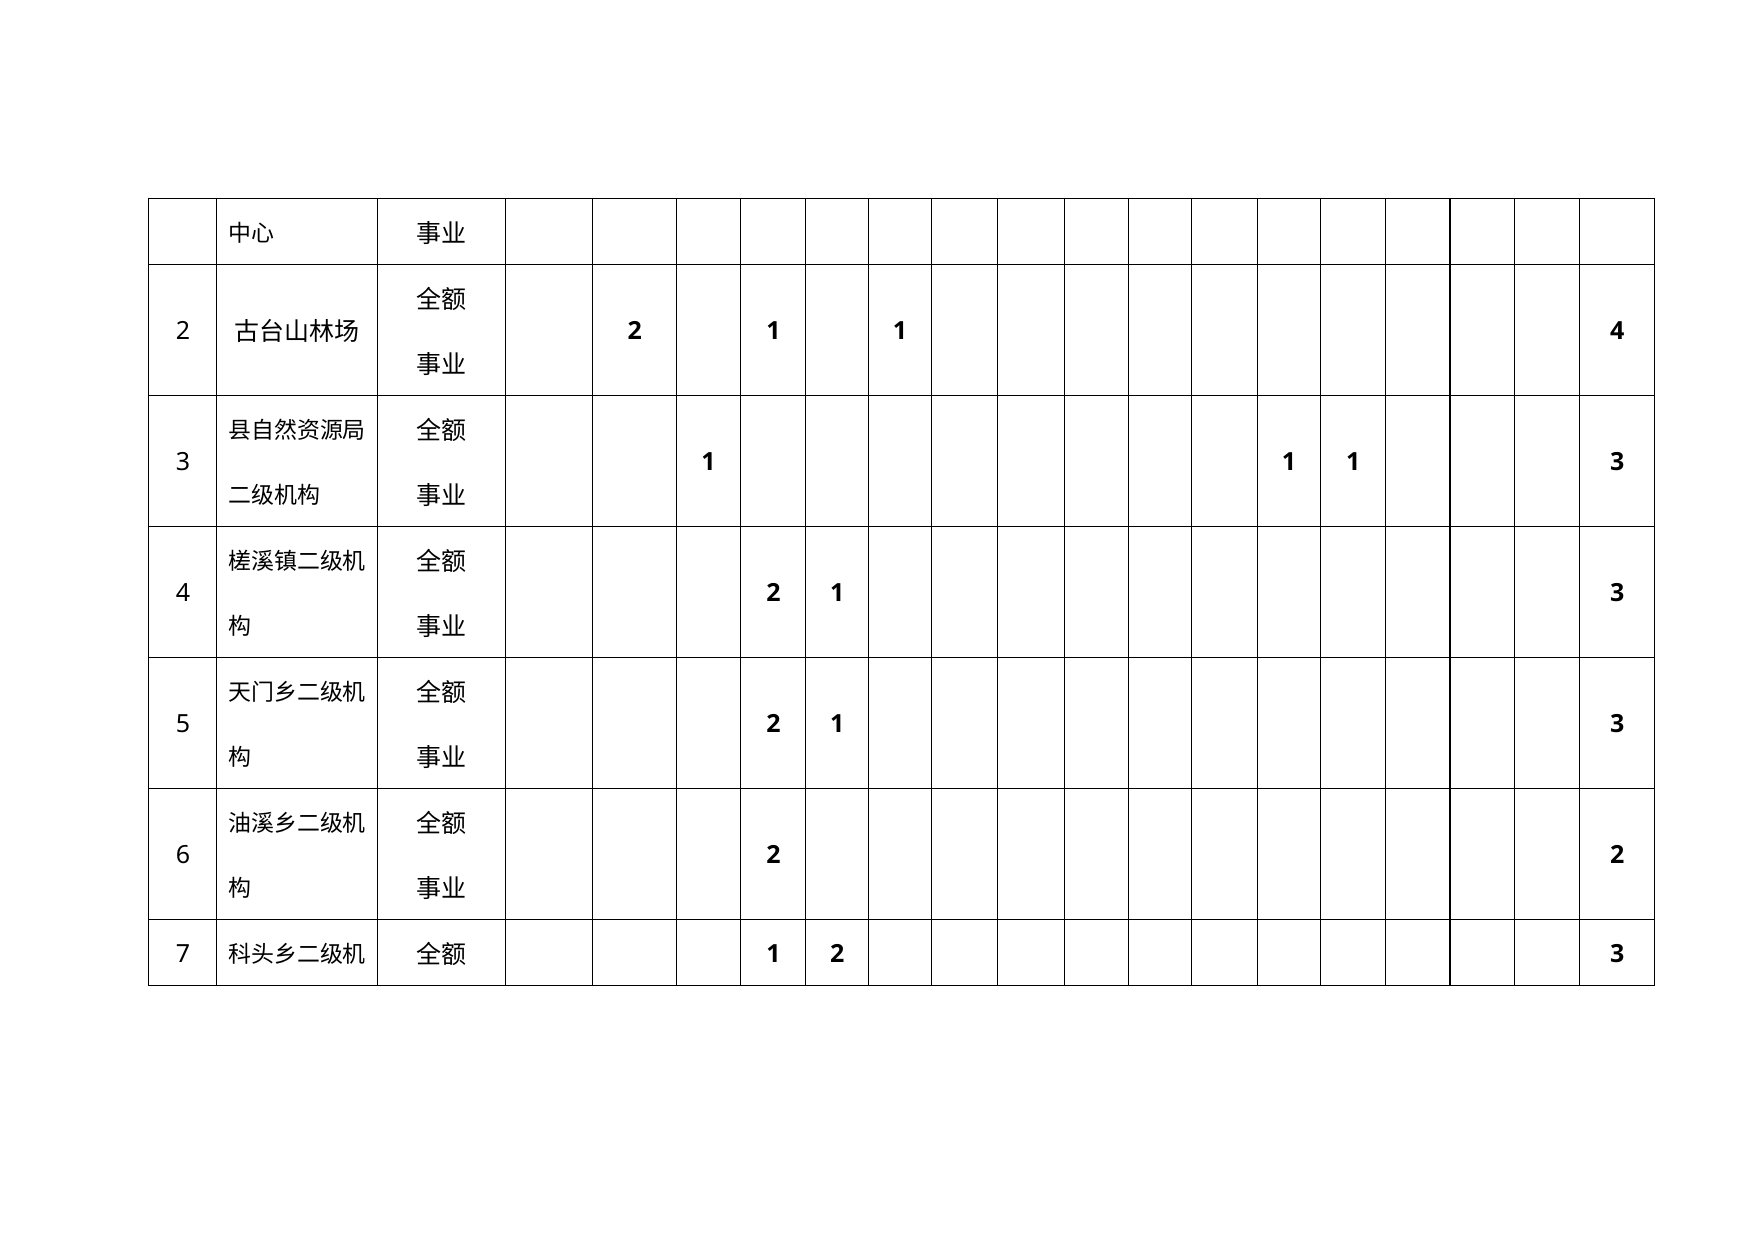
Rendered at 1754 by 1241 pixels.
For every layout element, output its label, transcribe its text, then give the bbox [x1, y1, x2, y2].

table_cell [677, 658, 740, 788]
table_cell [932, 527, 997, 657]
table_cell [1451, 789, 1514, 919]
table_cell [1386, 658, 1449, 788]
table_cell 全额 事业 [378, 789, 505, 919]
table_cell [1258, 199, 1320, 264]
table_cell [677, 789, 740, 919]
table_cell [869, 789, 931, 919]
table_cell [1192, 265, 1257, 395]
table_cell [677, 920, 740, 985]
table_cell [1065, 527, 1128, 657]
table_cell [1386, 199, 1449, 264]
table_cell 4 [1580, 265, 1654, 395]
table_cell 天门乡二级机构 [217, 658, 377, 788]
table_cell [1192, 789, 1257, 919]
table_cell [932, 265, 997, 395]
table_cell [1515, 789, 1579, 919]
table_cell [998, 527, 1064, 657]
table_cell [506, 265, 592, 395]
table_cell [506, 658, 592, 788]
table_cell [869, 920, 931, 985]
table_cell 1 [741, 920, 805, 985]
table_cell [998, 199, 1064, 264]
table_cell [1258, 920, 1320, 985]
table_cell 2 [741, 658, 805, 788]
table_cell [998, 265, 1064, 395]
table_cell [1065, 199, 1128, 264]
table_cell 1 [806, 527, 868, 657]
table_cell [1321, 789, 1385, 919]
table_cell [932, 658, 997, 788]
table_cell [1192, 396, 1257, 526]
table_cell [1192, 527, 1257, 657]
table_cell 科头乡二级机构 [217, 920, 377, 985]
table_cell [806, 265, 868, 395]
table_cell [1321, 920, 1385, 985]
table_cell [806, 199, 868, 264]
table_cell [1129, 527, 1191, 657]
table_cell [1129, 199, 1191, 264]
table_cell [1129, 265, 1191, 395]
table_cell [1129, 920, 1191, 985]
table_cell [506, 789, 592, 919]
table_cell 全额 事业 [378, 396, 505, 526]
table_cell 2 [593, 265, 676, 395]
table_cell [1515, 920, 1579, 985]
table_cell [869, 396, 931, 526]
table_cell 2 [1580, 789, 1654, 919]
table_cell 5 [149, 658, 216, 788]
table_cell [998, 789, 1064, 919]
table_cell [1192, 658, 1257, 788]
table_cell [593, 789, 676, 919]
table_cell 1 [869, 265, 931, 395]
table_cell 槎溪镇二级机构 [217, 527, 377, 657]
table_cell 县自然资源局二级机构 [217, 396, 377, 526]
table_cell [593, 658, 676, 788]
table_cell [998, 396, 1064, 526]
table_cell 全额 事业 [378, 199, 505, 264]
table_cell [806, 396, 868, 526]
table_cell [1451, 265, 1514, 395]
table_cell [593, 199, 676, 264]
table_cell 3 [1580, 396, 1654, 526]
table_cell 油溪乡二级机构 [217, 789, 377, 919]
table_cell [806, 789, 868, 919]
table_cell [1258, 789, 1320, 919]
table_cell [1258, 658, 1320, 788]
table_cell 1 [1321, 396, 1385, 526]
table_cell 古台山林场 [217, 265, 377, 395]
table_cell [1129, 789, 1191, 919]
table_cell [677, 265, 740, 395]
table_cell [1386, 396, 1449, 526]
table_cell 3 [149, 396, 216, 526]
table_cell [1515, 396, 1579, 526]
table_cell [1321, 199, 1385, 264]
table_cell [1321, 527, 1385, 657]
table_cell 1 [1258, 396, 1320, 526]
table_cell [1386, 920, 1449, 985]
table_cell [1192, 199, 1257, 264]
table_cell [1515, 527, 1579, 657]
table_cell 1 [741, 265, 805, 395]
table_cell [869, 658, 931, 788]
table_cell [1065, 789, 1128, 919]
table_cell [593, 396, 676, 526]
table_cell [1515, 265, 1579, 395]
table_cell [932, 396, 997, 526]
table_cell [506, 527, 592, 657]
table_cell 2 [149, 265, 216, 395]
table_cell [506, 396, 592, 526]
table_cell 3 [1580, 527, 1654, 657]
table_cell [932, 789, 997, 919]
table_cell [1451, 658, 1514, 788]
table_cell [869, 199, 931, 264]
table_cell 2 [806, 920, 868, 985]
table_cell [1065, 920, 1128, 985]
table_cell [1321, 265, 1385, 395]
table_cell [741, 199, 805, 264]
table_cell [741, 396, 805, 526]
table_cell [1451, 396, 1514, 526]
table_cell 1 [149, 199, 216, 264]
table_cell [1451, 199, 1514, 264]
table_cell 7 [149, 920, 216, 985]
table_cell 6 [149, 789, 216, 919]
table_cell [1065, 658, 1128, 788]
table_cell 全额 事业 [378, 920, 505, 985]
table_cell [677, 527, 740, 657]
table_cell 全额 事业 [378, 265, 505, 395]
table_cell [677, 199, 740, 264]
table_cell [1451, 920, 1514, 985]
table_cell 2 [741, 789, 805, 919]
table_cell [1386, 527, 1449, 657]
table_cell [593, 920, 676, 985]
table_cell 3 [1580, 920, 1654, 985]
table_cell [1258, 265, 1320, 395]
table_cell [1515, 658, 1579, 788]
table_cell [932, 920, 997, 985]
table_cell 全额 事业 [378, 527, 505, 657]
table_cell [1515, 199, 1579, 264]
table_cell [1065, 396, 1128, 526]
table_cell 1 [677, 396, 740, 526]
table_cell 全额 事业 [378, 658, 505, 788]
table_cell [998, 920, 1064, 985]
table_cell 3 [1580, 658, 1654, 788]
table_cell 2 [506, 199, 592, 264]
table_cell [869, 527, 931, 657]
table_cell 2 [741, 527, 805, 657]
table_cell [998, 658, 1064, 788]
table_cell 1 [806, 658, 868, 788]
table_cell [1192, 920, 1257, 985]
table_cell [1065, 265, 1128, 395]
table_cell [506, 920, 592, 985]
table_cell 县政协云服务中心 [217, 199, 377, 264]
table_cell [1321, 658, 1385, 788]
table_cell [1129, 658, 1191, 788]
table_cell [1451, 527, 1514, 657]
table_cell [1129, 396, 1191, 526]
table_cell [593, 527, 676, 657]
table_cell 1 [932, 199, 997, 264]
table_cell 4 [149, 527, 216, 657]
table_cell [1386, 265, 1449, 395]
table_cell [1258, 527, 1320, 657]
table_cell [1386, 789, 1449, 919]
table_cell 3 [1580, 199, 1654, 264]
